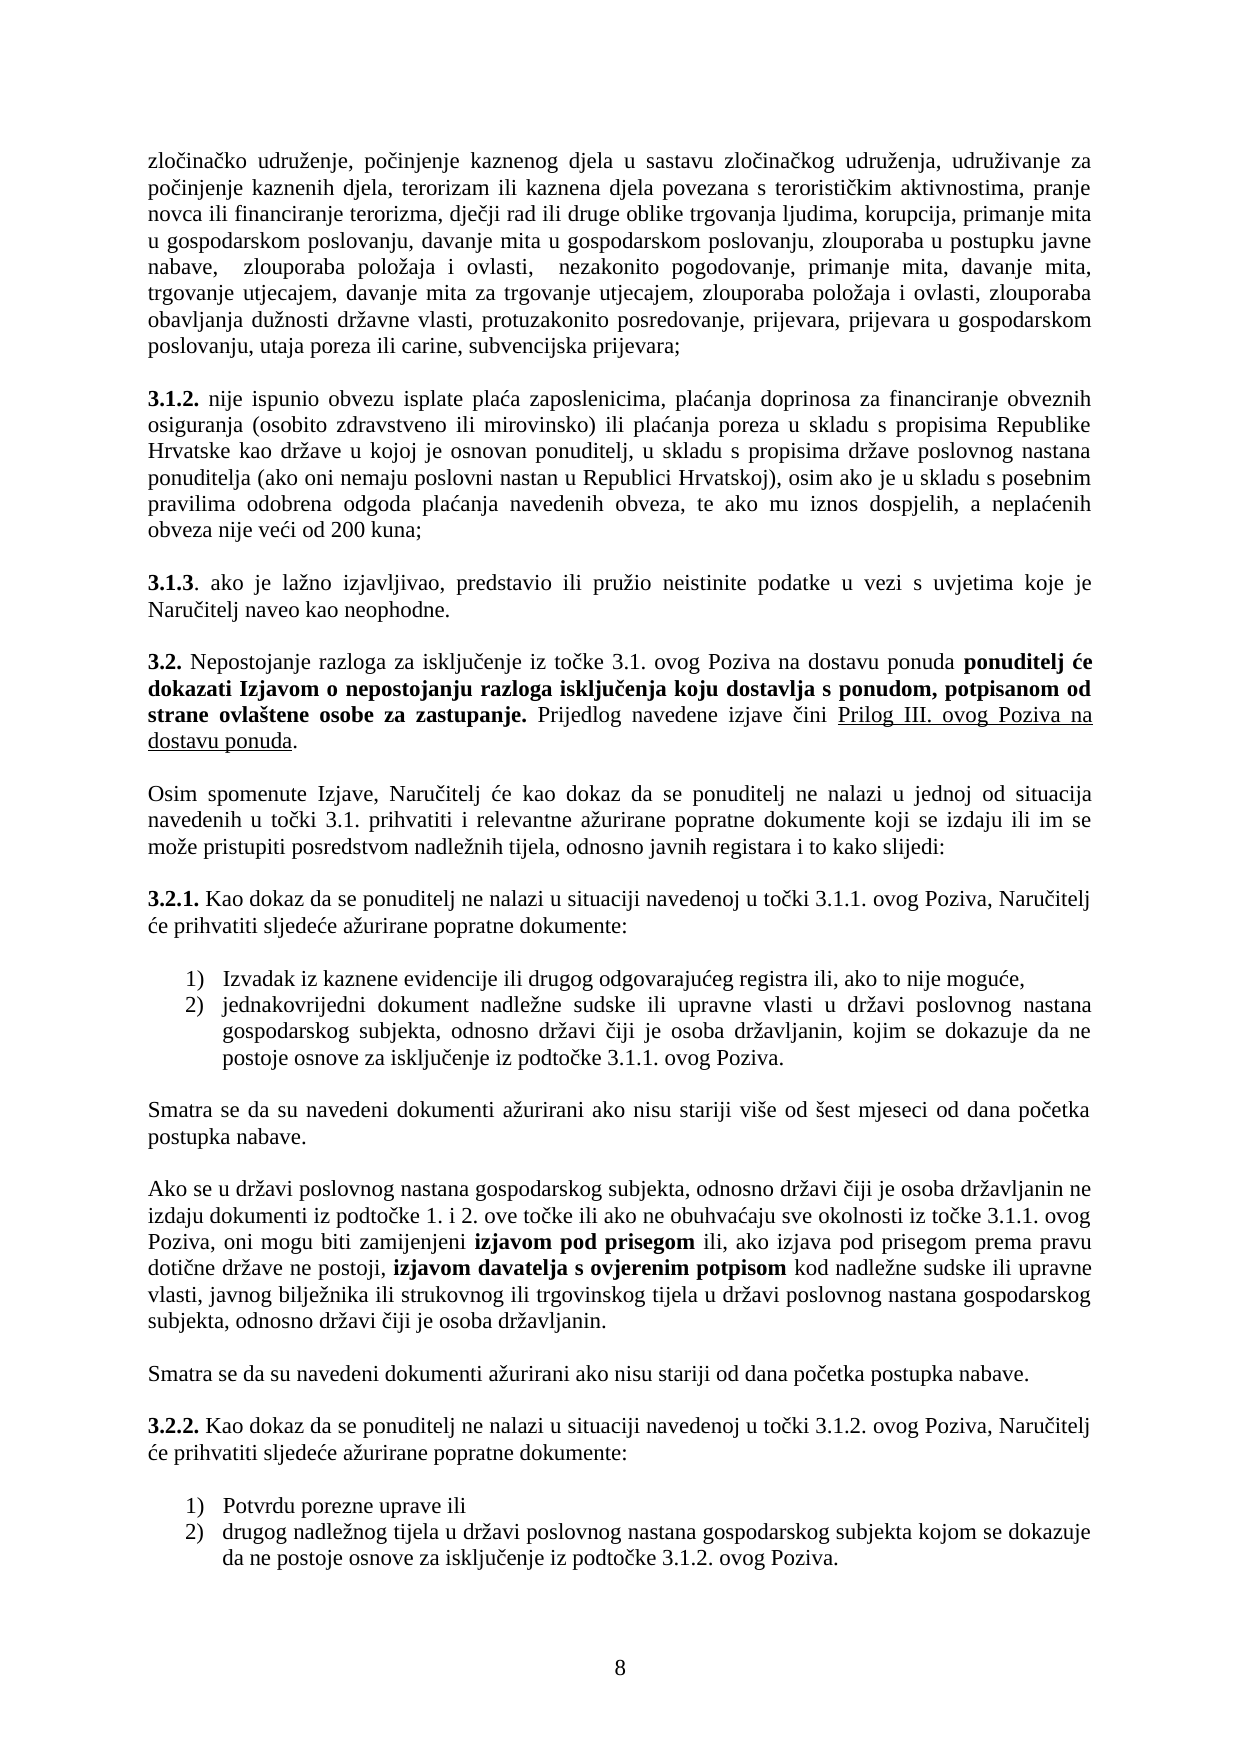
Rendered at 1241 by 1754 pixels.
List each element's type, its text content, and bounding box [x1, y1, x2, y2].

text Ako se u državi poslovnog nastana gospodarskog subjekta, odnosno državi čiji je osoba državljanin ne izdaju dokumenti iz podtočke 1. i 2. ove točke ili ako ne obuhvaćaju sve okolnosti iz točke 3.1.1. ovog Poziva, oni mogu biti zamijenjeni izjavom pod prisegom ili, ako izjava pod prisegom prema pravu dotične države ne postoji, izjavom davatelja s ovjerenim potpisom kod nadležne sudske ili upravne vlasti, javnog bilježnika ili strukovnog ili trgovinskog tijela u državi poslovnog nastana gospodarskog subjekta, odnosno državi čiji je osoba državljanin. [148, 1175, 1093, 1333]
list Izvadak iz kaznene evidencije ili drugog odgovarajućeg registra ili, ako to nije moguće, [185, 964, 1093, 991]
text Smatra se da su navedeni dokumenti ažurirani ako nisu stariji od dana početka postupka nabave. [148, 1360, 1093, 1386]
text 3.2.2. Kao dokaz da se ponuditelj ne nalazi u situaciji navedenoj u točki 3.1.2. ovog Poziva, Naručitelj će prihvatiti sljedeće ažurirane popratne dokumente: [148, 1413, 1093, 1465]
list drugog nadležnog tijela u državi poslovnog nastana gospodarskog subjekta kojom se dokazuje da ne postoje osnove za isključenje iz podtočke 3.1.2. ovog Poziva. [185, 1518, 1093, 1571]
list jednakovrijedni dokument nadležne sudske ili upravne vlasti u državi poslovnog nastana gospodarskog subjekta, odnosno državi čiji je osoba državljanin, kojim se dokazuje da ne postoje osnove za isključenje iz podtočke 3.1.1. ovog Poziva. [185, 991, 1093, 1070]
text 3.1.2. nije ispunio obvezu isplate plaća zaposlenicima, plaćanja doprinosa za financiranje obveznih osiguranja (osobito zdravstveno ili mirovinsko) ili plaćanja poreza u skladu s propisima Republike Hrvatske kao države u kojoj je osnovan ponuditelj, u skladu s propisima države poslovnog nastana ponuditelja (ako oni nemaju poslovni nastan u Republici Hrvatskoj), osim ako je u skladu s posebnim pravilima odobrena odgoda plaćanja navedenih obveza, te ako mu iznos dospjelih, a neplaćenih obveza nije veći od 200 kuna; [148, 385, 1093, 543]
text 3.1.3. ako je lažno izjavljivao, predstavio ili pružio neistinite podatke u vezi s uvjetima koje je Naručitelj naveo kao neophodne. [148, 569, 1093, 622]
text 3.2.1. Kao dokaz da se ponuditelj ne nalazi u situaciji navedenoj u točki 3.1.1. ovog Poziva, Naručitelj će prihvatiti sljedeće ažurirane popratne dokumente: [148, 886, 1093, 938]
text Smatra se da su navedeni dokumenti ažurirani ako nisu stariji više od šest mjeseci od dana početka postupka nabave. [148, 1096, 1093, 1149]
text Osim spomenute Izjave, Naručitelj će kao dokaz da se ponuditelj ne nalazi u jednoj od situacija navedenih u točki 3.1. prihvatiti i relevantne ažurirane popratne dokumente koji se izdaju ili im se može pristupiti posredstvom nadležnih tijela, odnosno javnih registara i to kako slijedi: [148, 780, 1093, 859]
list Potvrdu porezne uprave ili [185, 1492, 1093, 1518]
text 3.2. Nepostojanje razloga za isključenje iz točke 3.1. ovog Poziva na dostavu ponuda ponuditelj će dokazati Izjavom o nepostojanju razloga isključenja koju dostavlja s ponudom, potpisanom od strane ovlaštene osobe za zastupanje. Prijedlog navedene izjave čini Prilog III. ovog Poziva na dostavu ponuda. [148, 648, 1093, 754]
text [148, 148, 1093, 358]
